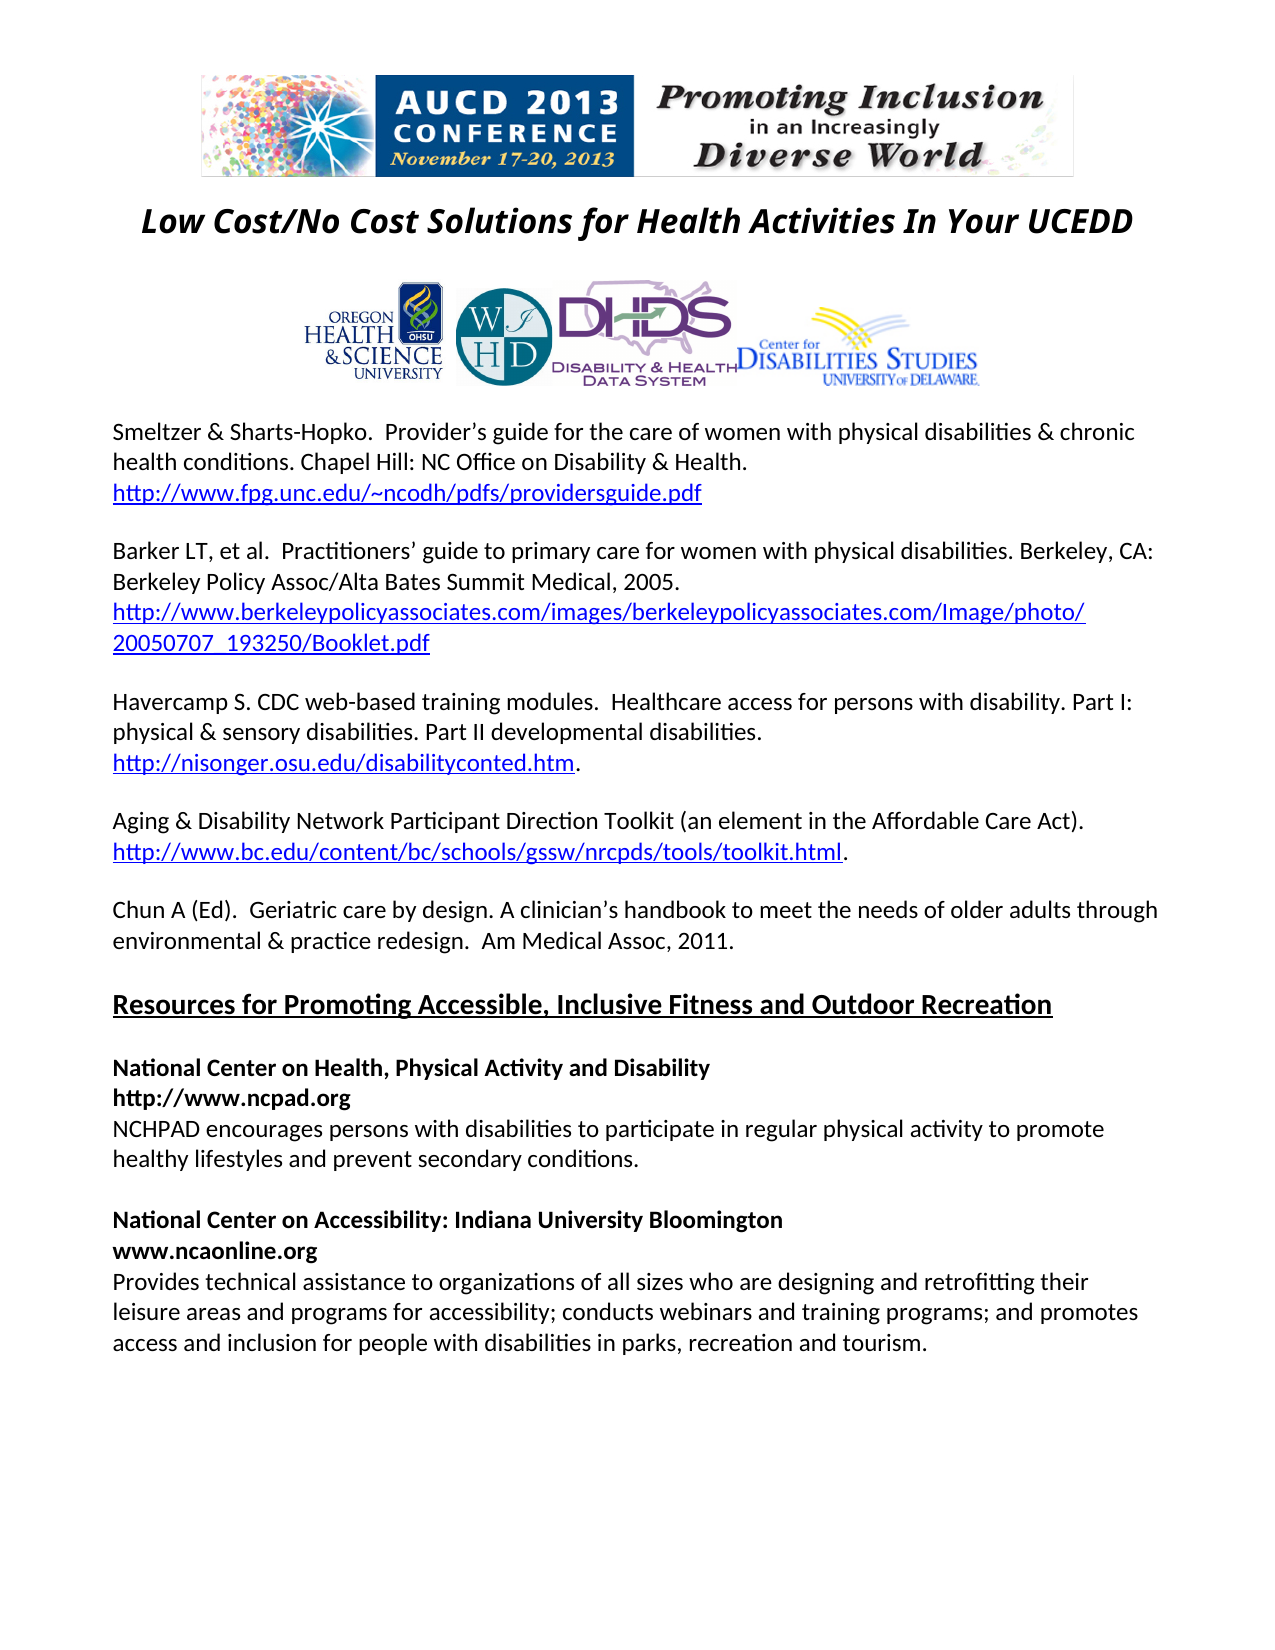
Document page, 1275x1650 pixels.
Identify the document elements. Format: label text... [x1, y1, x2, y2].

picture [512, 280, 980, 386]
text Barker LT, et al. Practitioners’ guide to primary care for women with physical disabilities. Berkeley, CA: Berkeley Policy Assoc/Alta Bates Summit Medical, 2005. http://www.berkeleypolicyassociates.com/images/berkeleypolicyassociates.com/Image/photo/20050707_193250/Booklet.pdf [112, 536, 1162, 686]
text National Center on Health, Physical Activity and Disability [112, 1052, 1162, 1082]
picture [472, 308, 481, 329]
text Aging & Disability Network Participant Direction Toolkit (an element in the Affordable Care Act). http://www.bc.edu/content/bc/schools/gssw/nrcpds/tools/toolkit.html. [112, 805, 1162, 894]
picture [462, 294, 547, 380]
picture [526, 343, 536, 360]
text Resources for Promoting Accessible, Inclusive Fitness and Outdoor Recreation [112, 986, 1162, 1021]
picture [201, 75, 1074, 177]
text NCHPAD encourages persons with disabilities to participate in regular physical activity to promote healthy lifestyles and prevent secondary conditions. [112, 1113, 1162, 1174]
text Chun A (Ed). Geriatric care by design. A clinician’s handbook to meet the needs of older adults through environmental & practice redesign. Am Medical Assoc, 2011. [112, 894, 1162, 955]
text http://www.ncpad.org [112, 1082, 1162, 1113]
text Provides technical assistance to organizations of all sizes who are designing and retrofitting their leisure areas and programs for accessibility; conducts webinars and training programs; and promotes access and inclusion for people with disabilities in parks, recreation and tourism. [112, 1266, 1162, 1357]
picture [295, 271, 496, 386]
text www.ncaonline.org [112, 1235, 1162, 1266]
text Havercamp S. CDC web-based training modules. Healthcare access for persons with disability. Part I: physical & sensory disabilities. Part II developmental disabilities. http://nisonger.osu.edu/disabilityconted.htm. [112, 686, 1162, 805]
picture [484, 308, 494, 328]
text Smeltzer & Sharts-Hopko. Provider’s guide for the care of women with physical disabilities & chronic health conditions. Chapel Hill: NC Office on Disability & Health. http://www.fpg.unc.edu/~ncodh/pdfs/providersguide.pdf [112, 416, 1162, 536]
text National Center on Accessibility: Indiana University Bloomington [112, 1204, 1162, 1235]
